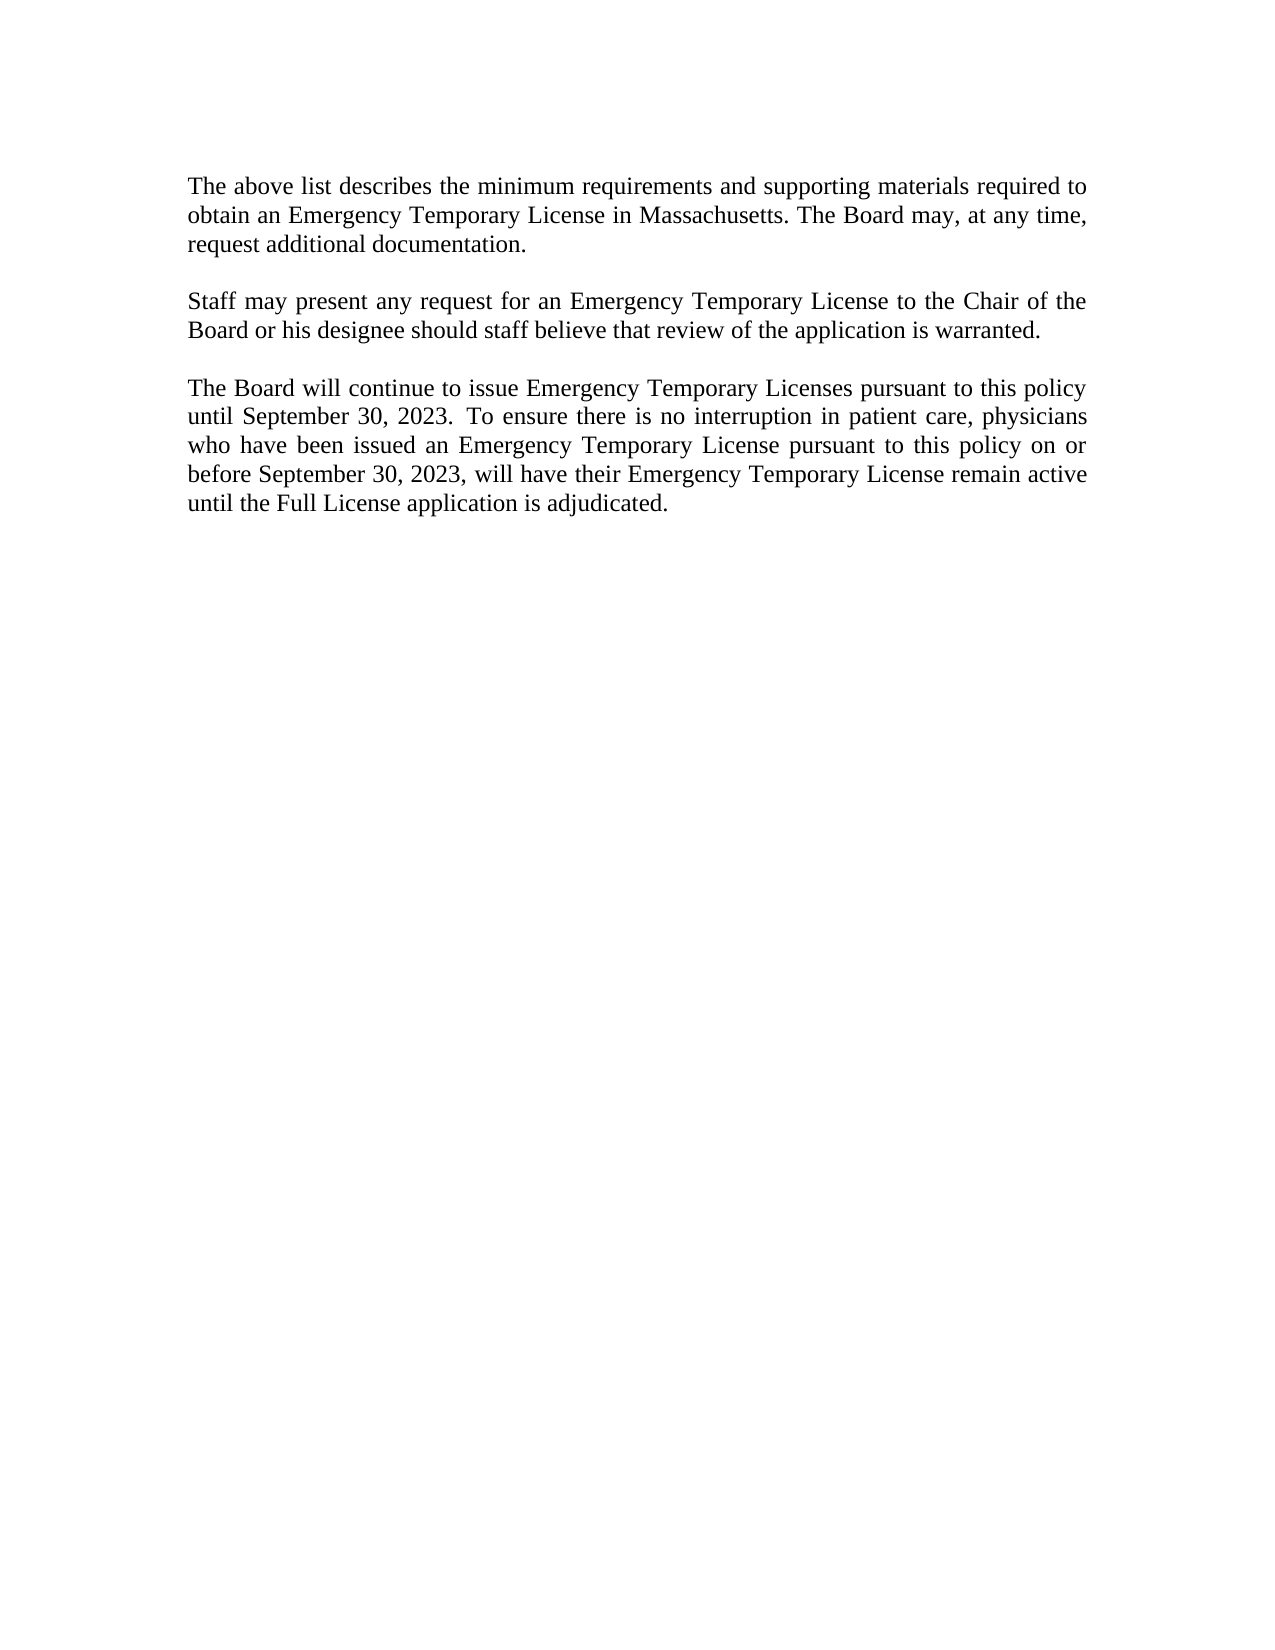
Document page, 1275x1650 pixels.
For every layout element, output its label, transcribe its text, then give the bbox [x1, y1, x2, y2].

text The Board will continue to issue Emergency Temporary Licenses pursuant to this policy until September 30, 2023. To ensure there is no interruption in patient care, physicians who have been issued an Emergency Temporary License pursuant to this policy on or before September 30, 2023, will have their Emergency Temporary License remain active until the Full License application is adjudicated. [187, 373, 1088, 516]
text Staff may present any request for an Emergency Temporary License to the Chair of the Board or his designee should staff believe that review of the application is warranted. [187, 286, 1088, 344]
text The above list describes the minimum requirements and supporting materials required to obtain an Emergency Temporary License in Massachusetts. The Board may, at any time, request additional documentation. [187, 171, 1088, 258]
